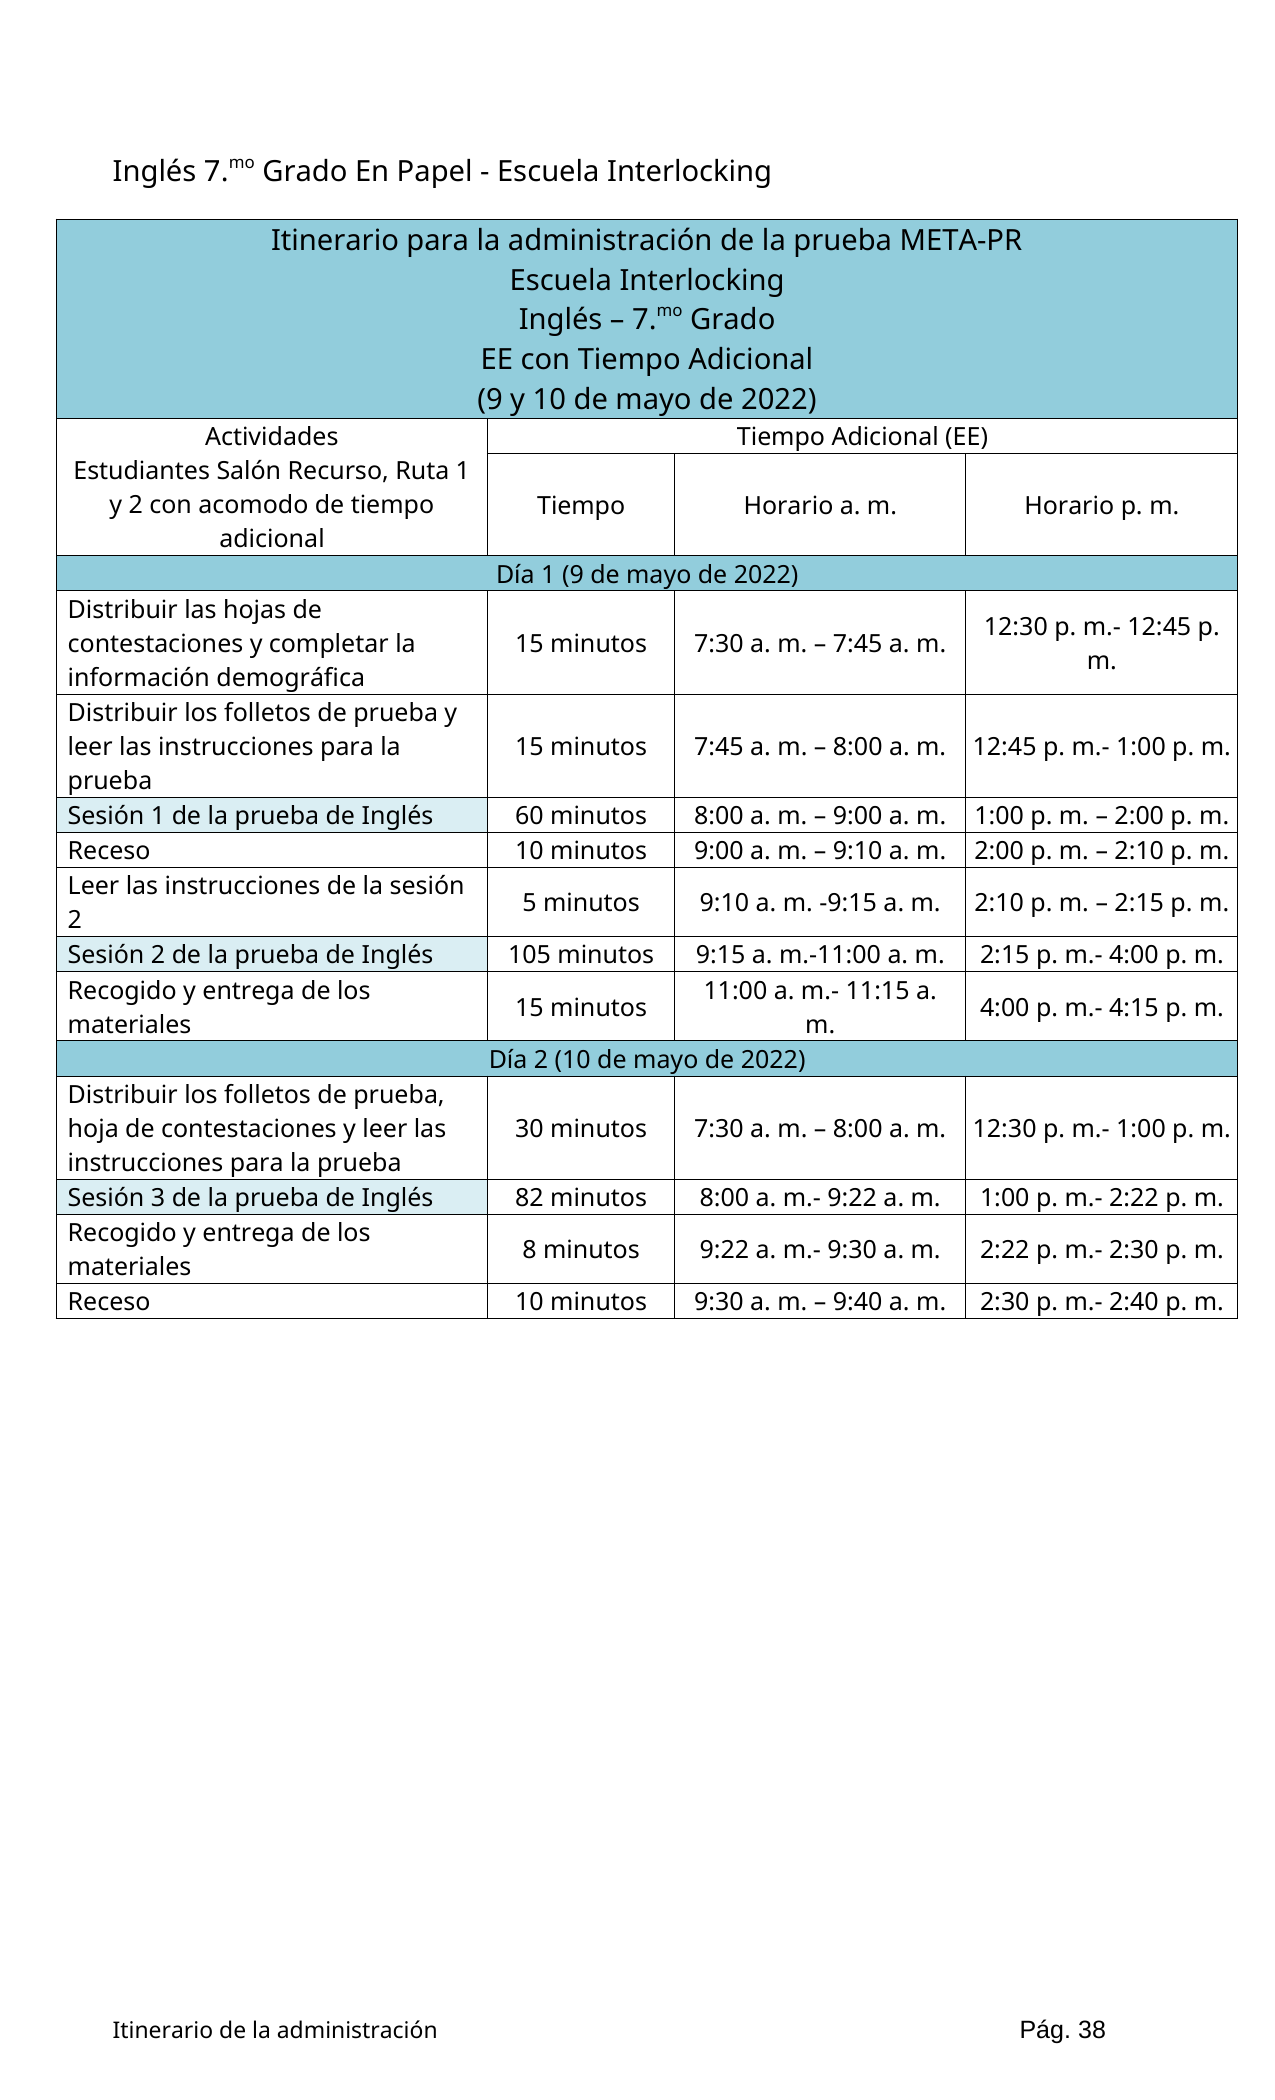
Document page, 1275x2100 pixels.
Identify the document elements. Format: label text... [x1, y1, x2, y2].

table_cell Receso [57, 833, 487, 867]
table_cell 15 minutos [488, 591, 674, 693]
table_cell 2:10 p. m. – 2:15 p. m. [966, 868, 1237, 936]
table_cell 5 minutos [488, 868, 674, 936]
table_cell 4:00 p. m.- 4:15 p. m. [966, 972, 1237, 1040]
table_cell 1:00 p. m.- 2:22 p. m. [966, 1180, 1237, 1214]
table_cell Horario p. m. [966, 454, 1237, 555]
table_cell 7:30 a. m. – 8:00 a. m. [675, 1077, 965, 1179]
table_cell 105 minutos [488, 937, 674, 971]
table_cell 9:10 a. m. -9:15 a. m. [675, 868, 965, 936]
table_cell Distribuir los folletos de prueba, hoja de contestaciones y leer las instrucciones para la prueba [57, 1077, 487, 1179]
table_cell Tiempo [488, 454, 674, 555]
table_cell Receso [57, 1284, 487, 1318]
table_cell 1:00 p. m. – 2:00 p. m. [966, 798, 1237, 832]
table_cell 15 minutos [488, 695, 674, 797]
table_cell 60 minutos [488, 798, 674, 832]
table_cell 7:45 a. m. – 8:00 a. m. [675, 695, 965, 797]
table_cell Horario a. m. [675, 454, 965, 555]
table_cell 2:22 p. m.- 2:30 p. m. [966, 1215, 1237, 1283]
table_cell Recogido y entrega de los materiales [57, 972, 487, 1040]
table_cell 10 minutos [488, 833, 674, 867]
table_cell 12:30 p. m.- 1:00 p. m. [966, 1077, 1237, 1179]
table_cell 11:00 a. m.- 11:15 a. m. [675, 972, 965, 1040]
table_cell Día 2 (10 de mayo de 2022) [57, 1041, 1237, 1076]
table_cell 2:30 p. m.- 2:40 p. m. [966, 1284, 1237, 1318]
table_cell Sesión 2 de la prueba de Inglés [57, 937, 487, 971]
table_cell 9:30 a. m. – 9:40 a. m. [675, 1284, 965, 1318]
text Inglés 7.mo Grado En Papel - Escuela Interlocking [112, 150, 1162, 190]
table_cell 12:30 p. m.- 12:45 p. m. [966, 591, 1237, 693]
table_cell 9:22 a. m.- 9:30 a. m. [675, 1215, 965, 1283]
table_cell 9:00 a. m. – 9:10 a. m. [675, 833, 965, 867]
table_cell 30 minutos [488, 1077, 674, 1179]
table_cell Actividades Estudiantes Salón Recurso, Ruta 1 y 2 con acomodo de tiempo adicional [57, 419, 487, 555]
table_cell 7:30 a. m. – 7:45 a. m. [675, 591, 965, 693]
table_cell Recogido y entrega de los materiales [57, 1215, 487, 1283]
table_cell Tiempo Adicional (EE) [488, 419, 1237, 453]
table_cell 8 minutos [488, 1215, 674, 1283]
table_cell 8:00 a. m.- 9:22 a. m. [675, 1180, 965, 1214]
table_cell 10 minutos [488, 1284, 674, 1318]
table_cell Distribuir los folletos de prueba y leer las instrucciones para la prueba [57, 695, 487, 797]
table_cell 2:15 p. m.- 4:00 p. m. [966, 937, 1237, 971]
table_cell 2:00 p. m. – 2:10 p. m. [966, 833, 1237, 867]
table_cell 15 minutos [488, 972, 674, 1040]
table_cell Día 1 (9 de mayo de 2022) [57, 556, 1237, 590]
table_cell Sesión 1 de la prueba de Inglés [57, 798, 487, 832]
table_cell 9:15 a. m.-11:00 a. m. [675, 937, 965, 971]
table_cell 8:00 a. m. – 9:00 a. m. [675, 798, 965, 832]
table_cell 82 minutos [488, 1180, 674, 1214]
table_cell Sesión 3 de la prueba de Inglés [57, 1180, 487, 1214]
table_cell Leer las instrucciones de la sesión 2 [57, 868, 487, 936]
table_cell 12:45 p. m.- 1:00 p. m. [966, 695, 1237, 797]
table_header Itinerario para la administración de la prueba META-PR Escuela Interlocking Inglés – 7.mo Grado EE con Tiempo Adicional (9 y 10 de mayo de 2022) [57, 220, 1237, 418]
table_cell Distribuir las hojas de contestaciones y completar la información demográfica [57, 591, 487, 693]
